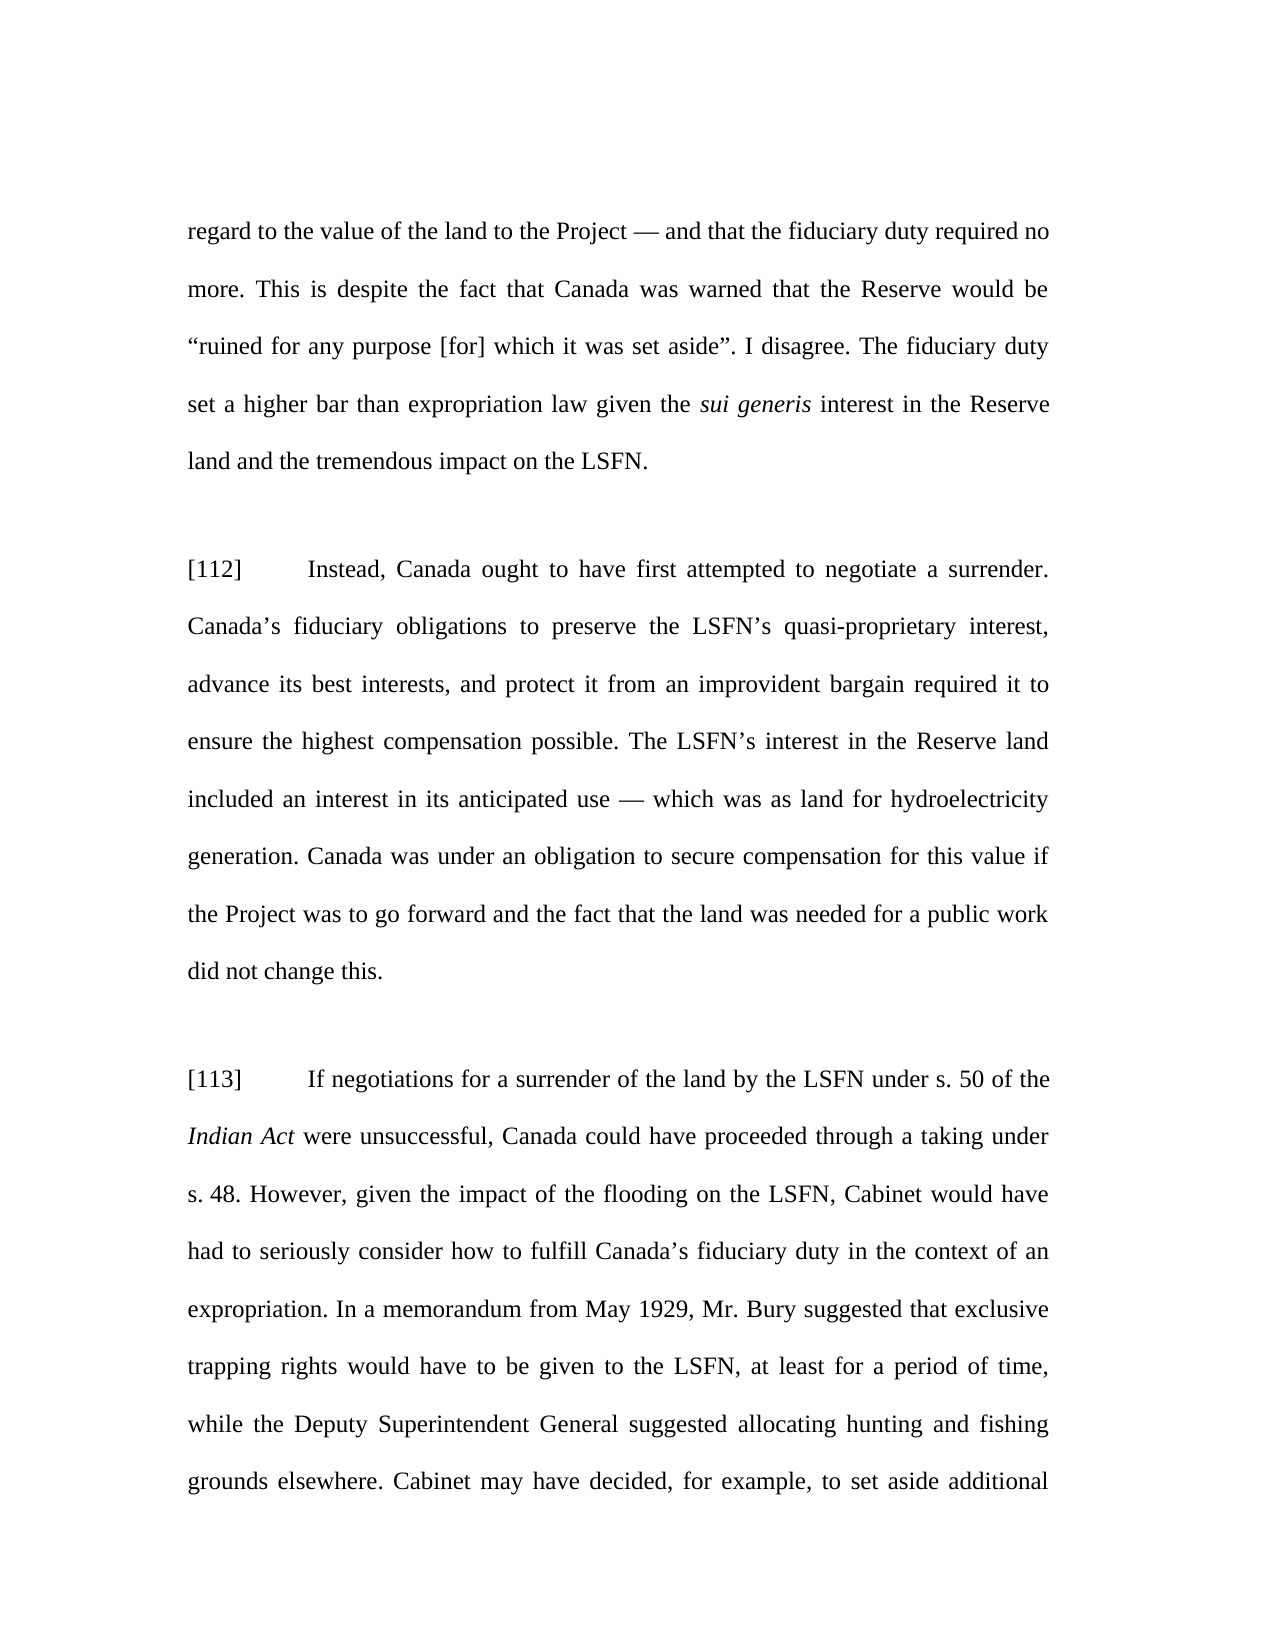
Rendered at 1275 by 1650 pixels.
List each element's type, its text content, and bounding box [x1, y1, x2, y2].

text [187, 216, 1050, 475]
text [187, 1064, 1050, 1495]
text Instead, Canada ought to have first attempted to negotiate a surrender. Canada’s fiduciary obligations to preserve the LSFN’s quasi-proprietary interest, advance its best interests, and protect it from an improvident bargain required it to ensure the highest compensation possible. The LSFN’s interest in the Reserve land included an interest in its anticipated use — which was as land for hydroelectricity generation. Canada was under an obligation to secure compensation for this value if the Project was to go forward and the fact that the land was needed for a public work did not change this. [187, 554, 1050, 985]
